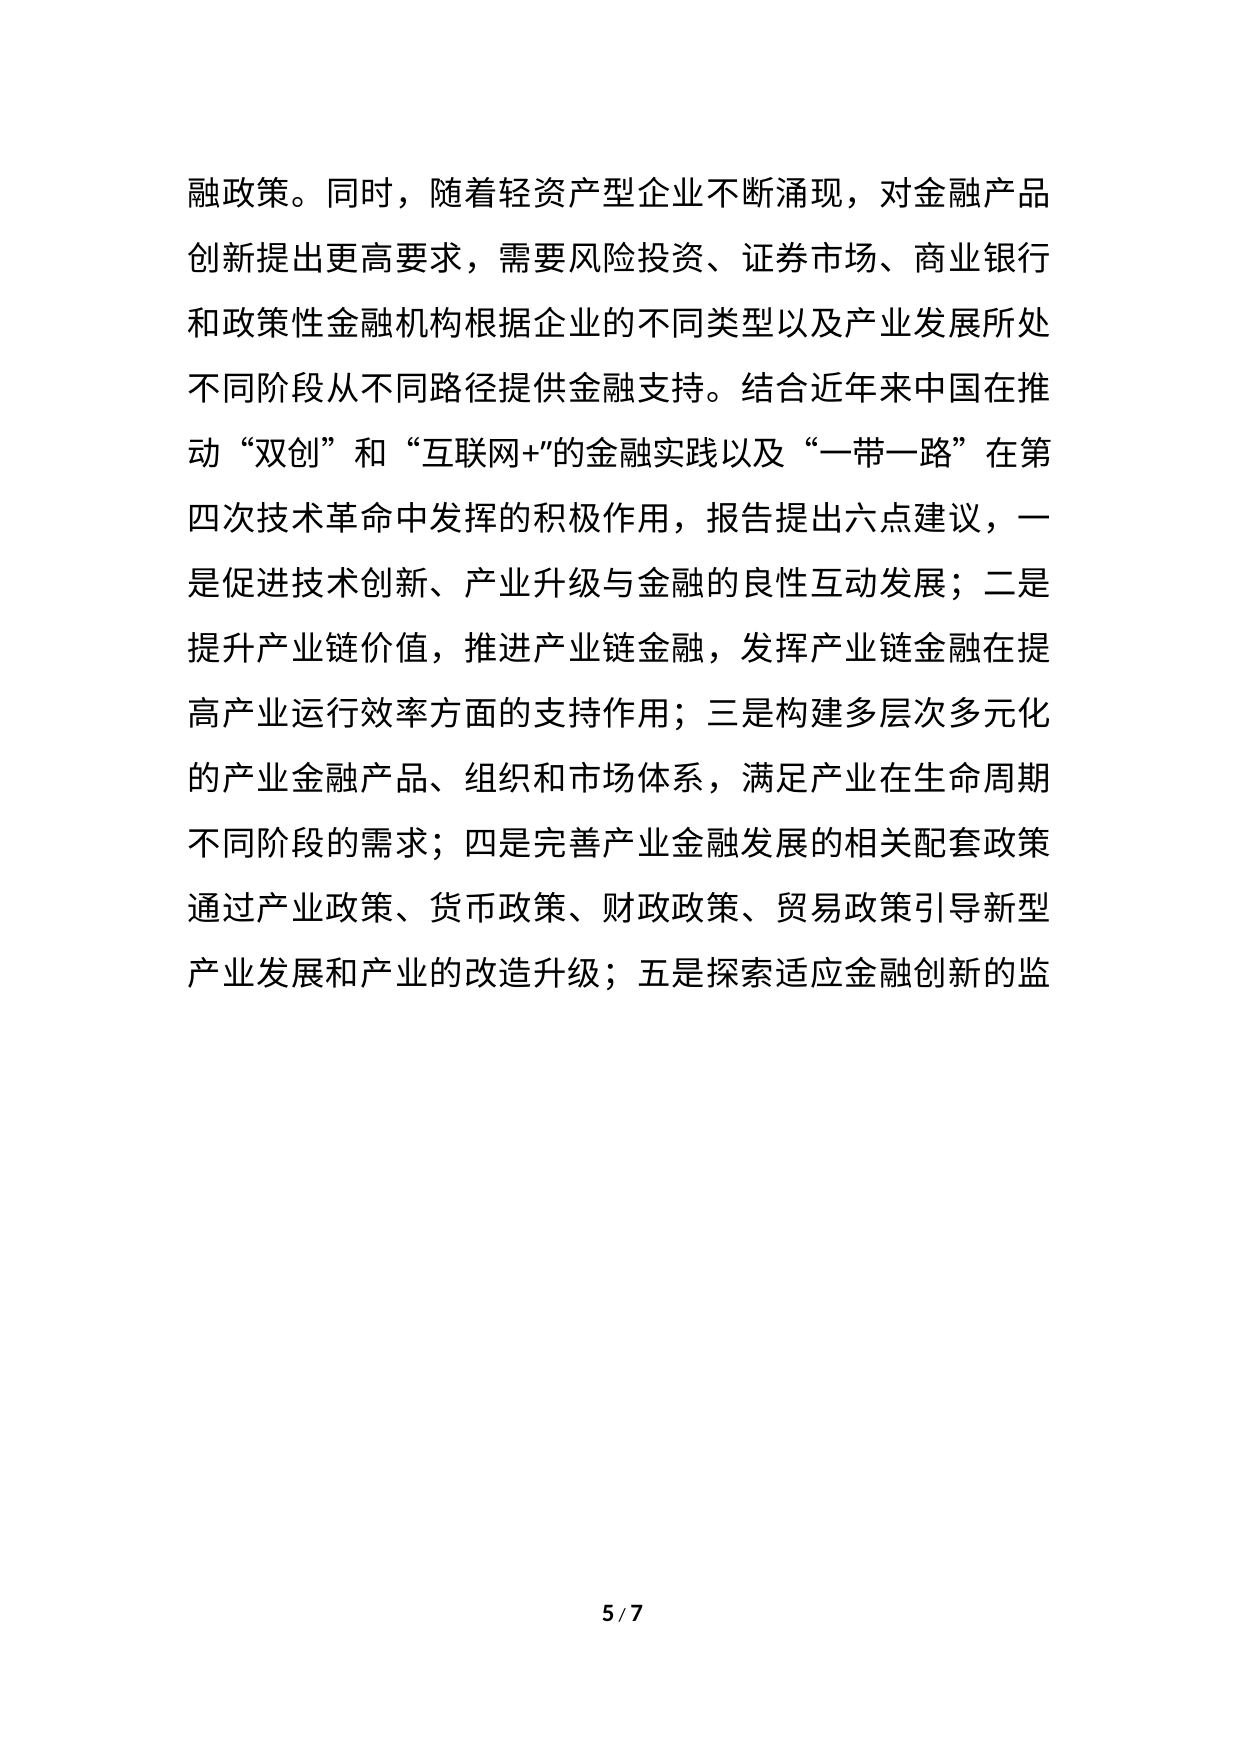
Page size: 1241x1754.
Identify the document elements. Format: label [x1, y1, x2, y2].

text [187, 158, 1053, 1588]
